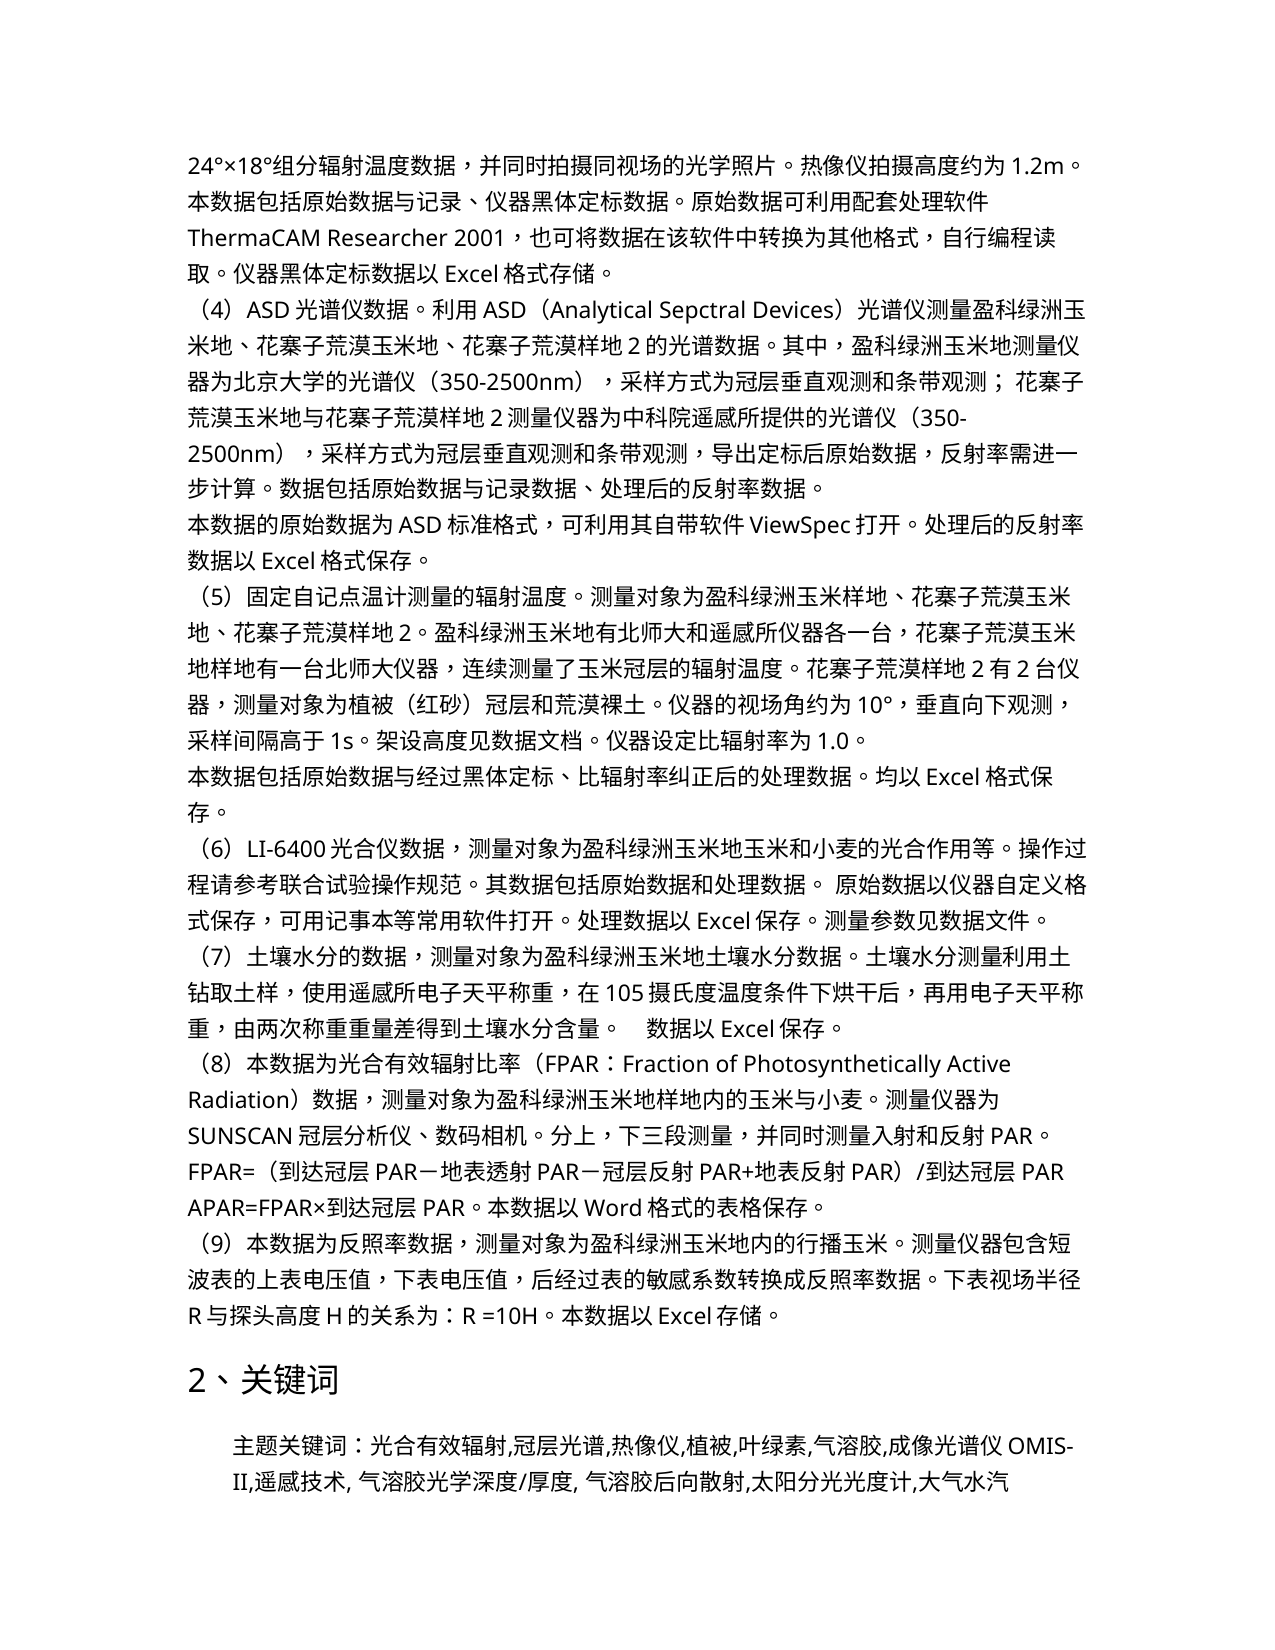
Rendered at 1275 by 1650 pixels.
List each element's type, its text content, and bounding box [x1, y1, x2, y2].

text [187, 150, 1087, 1331]
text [232, 1430, 1087, 1497]
text 2、关键词 [187, 1357, 1087, 1402]
